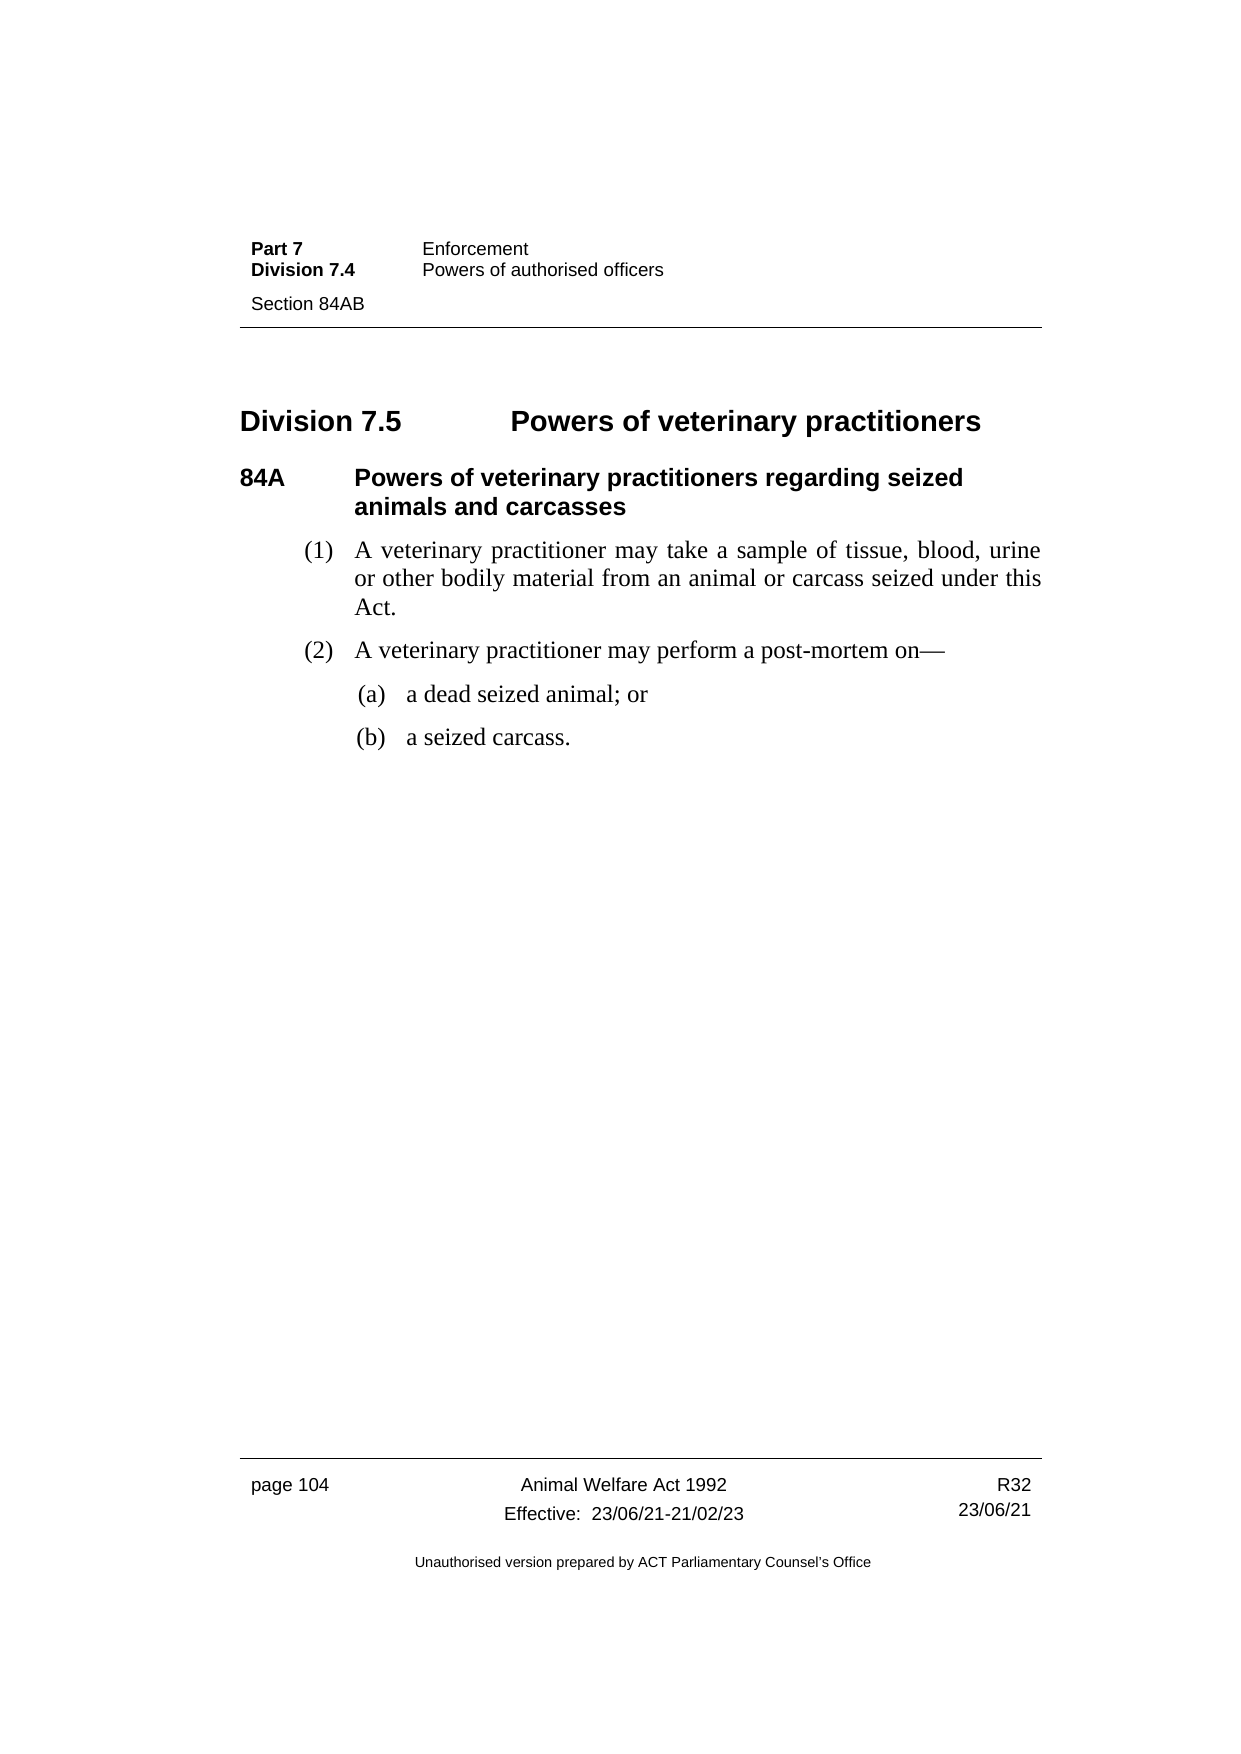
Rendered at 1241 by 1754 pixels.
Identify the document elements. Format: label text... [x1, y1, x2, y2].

text (2) A veterinary practitioner may perform a post-mortem on— [239, 636, 1042, 664]
text (a) a dead seized animal; or [239, 679, 1042, 708]
text (b) a seized carcass. [239, 722, 1042, 751]
text Division 7.5 Powers of veterinary practitioners [239, 404, 1042, 438]
text (1) A veterinary practitioner may take a sample of tissue, blood, urine or other bodily material from an animal or carcass seized under this Act. [239, 535, 1042, 621]
text 84A Powers of veterinary practitioners regarding seized animals and carcasses [239, 463, 1042, 520]
